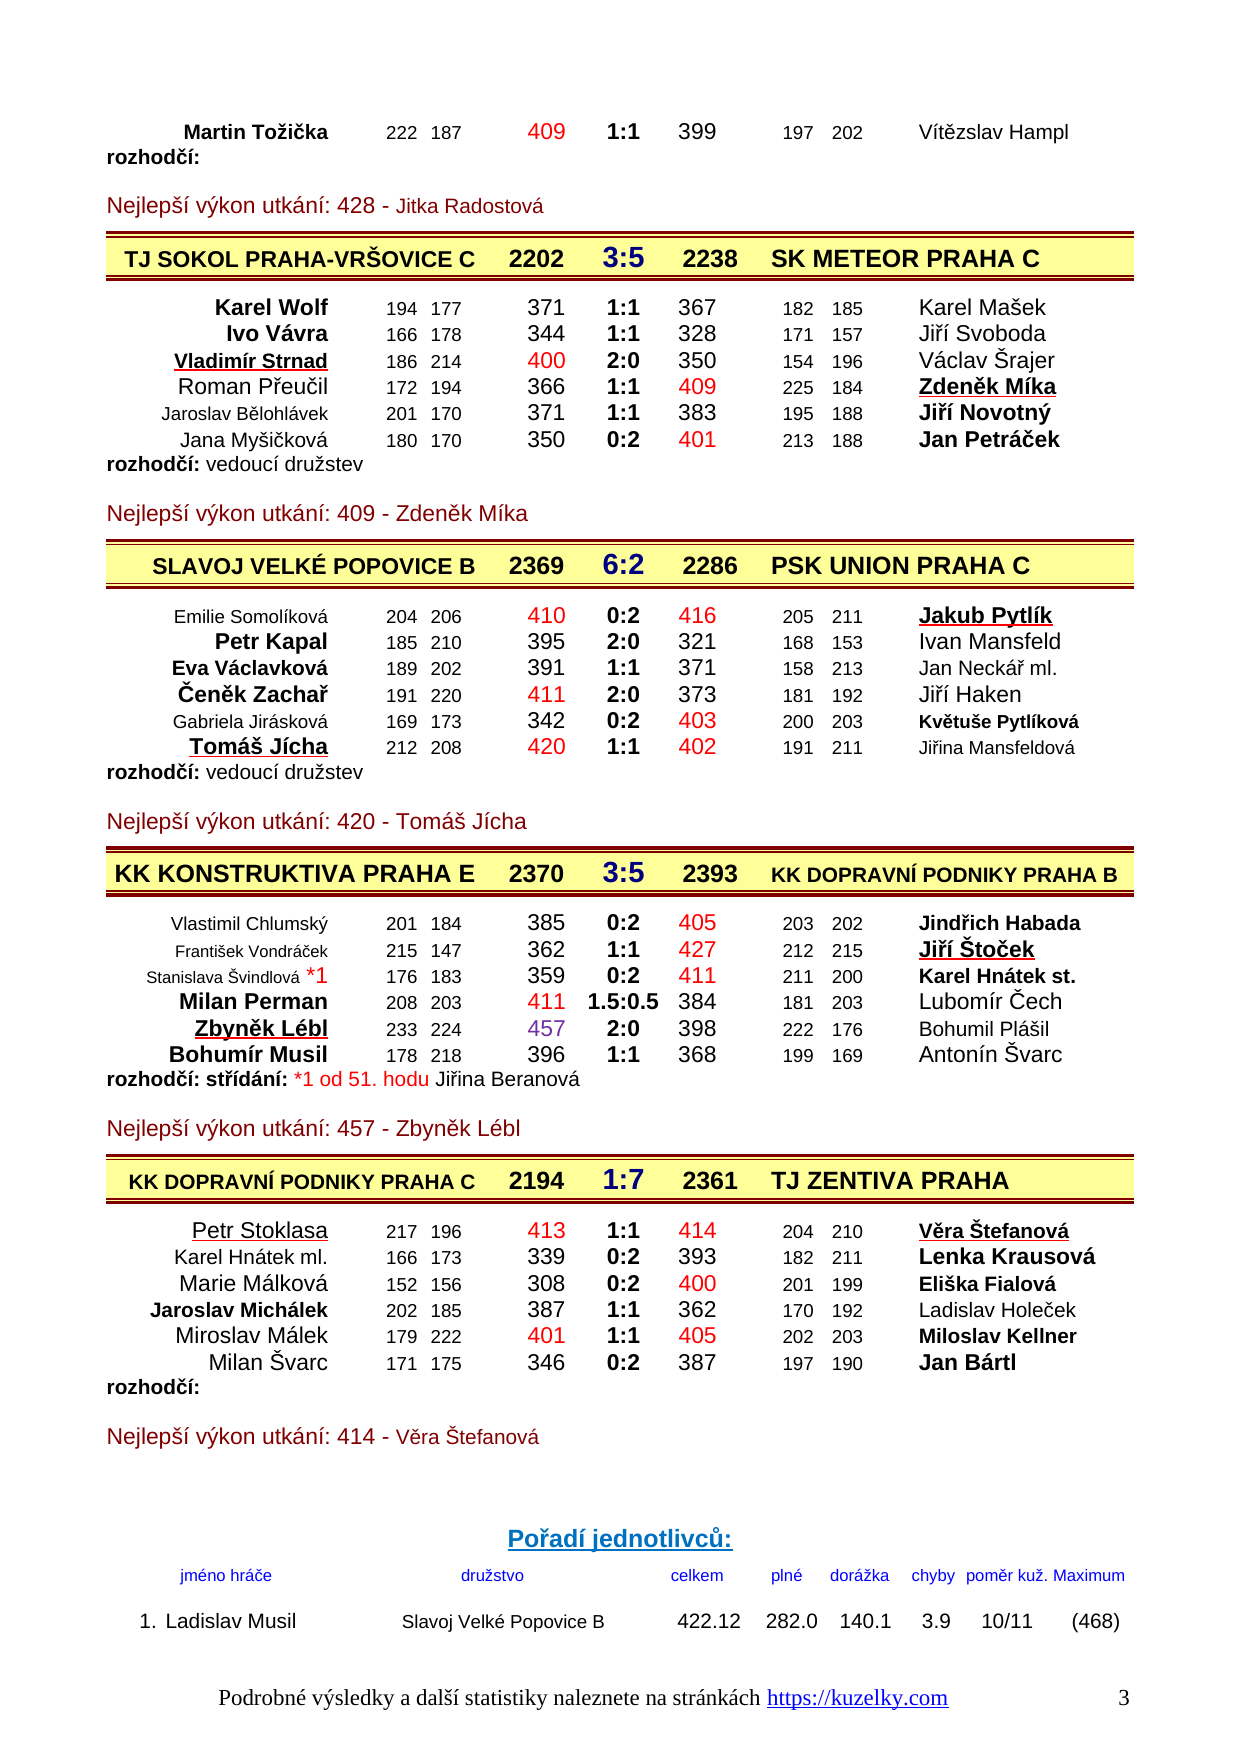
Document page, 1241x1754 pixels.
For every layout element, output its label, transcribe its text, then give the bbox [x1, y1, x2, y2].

text Ivo Vávra 166 178 344 1:1 328 171 157 Jiří Svoboda [106, 320, 1134, 347]
text Petr Kapal 185 210 395 2:0 321 168 153 Ivan Mansfeld [106, 628, 1134, 654]
text Jaroslav Bělohlávek 201 170 371 1:1 383 195 188 Jiří Novotný [106, 399, 1134, 426]
text František Vondráček 215 147 362 1:1 427 212 215 Jiří Štoček [106, 936, 1134, 962]
text rozhodčí: [106, 1375, 1134, 1399]
text Stanislava Švindlová *1 176 183 359 0:2 411 211 200 Karel Hnátek st. [106, 962, 1134, 988]
text Čeněk Zachař 191 220 411 2:0 373 181 192 Jiří Haken [106, 681, 1134, 707]
text Gabriela Jirásková 169 173 342 0:2 403 200 203 Květuše Pytlíková [106, 707, 1134, 733]
text Jaroslav Michálek 202 185 387 1:1 362 170 192 Ladislav Holeček [106, 1296, 1134, 1322]
text Vlastimil Chlumský 201 184 385 0:2 405 203 202 Jindřich Habada [106, 909, 1134, 936]
text Milan Švarc 171 175 346 0:2 387 197 190 Jan Bártl [106, 1348, 1134, 1375]
text rozhodčí: vedoucí družstev [106, 452, 1134, 476]
text Tomáš Jícha 212 208 420 1:1 402 191 211 Jiřina Mansfeldová [106, 733, 1134, 760]
text Miroslav Málek 179 222 401 1:1 405 202 203 Miloslav Kellner [106, 1322, 1134, 1348]
text KK Dopravní podniky Praha C 2194 1:7 2361 TJ ZENTIVA Praha [106, 1160, 1134, 1198]
text Milan Perman 208 203 411 1.5:0.5 384 181 203 Lubomír Čech [106, 988, 1134, 1014]
text Zbyněk Lébl 233 224 457 2:0 398 222 176 Bohumil Plášil [106, 1014, 1134, 1041]
text jméno hráče družstvo celkem plné dorážka chyby poměr kuž. Maximum [106, 1566, 1134, 1585]
text Slavoj Velké Popovice B 2369 6:2 2286 PSK Union Praha C [106, 545, 1134, 583]
text Eva Václavková 189 202 391 1:1 371 158 213 Jan Neckář ml. [106, 654, 1134, 681]
text Karel Hnátek ml. 166 173 339 0:2 393 182 211 Lenka Krausová [106, 1243, 1134, 1269]
text rozhodčí: vedoucí družstev [106, 760, 1134, 784]
text Nejlepší výkon utkání: 420 - Tomáš Jícha [106, 808, 1134, 834]
text Emilie Somolíková 204 206 410 0:2 416 205 211 Jakub Pytlík [106, 602, 1134, 628]
text Jana Myšičková 180 170 350 0:2 401 213 188 Jan Petráček [106, 426, 1134, 452]
text Bohumír Musil 178 218 396 1:1 368 199 169 Antonín Švarc [106, 1041, 1134, 1067]
text Martin Tožička 222 187 409 1:1 399 197 202 Vítězslav Hampl [106, 118, 1134, 144]
text rozhodčí: [106, 144, 1134, 168]
text Karel Wolf 194 177 371 1:1 367 182 185 Karel Mašek [106, 294, 1134, 320]
text Petr Stoklasa 217 196 413 1:1 414 204 210 Věra Štefanová [106, 1217, 1134, 1243]
text Nejlepší výkon utkání: 414 - Věra Štefanová [106, 1423, 1134, 1449]
text Pořadí jednotlivců: [94, 1524, 1145, 1553]
text Nejlepší výkon utkání: 428 - Jitka Radostová [106, 192, 1134, 219]
text TJ Sokol Praha-Vršovice C 2202 3:5 2238 SK Meteor Praha C [106, 238, 1134, 275]
text Marie Málková 152 156 308 0:2 400 201 199 Eliška Fialová [106, 1269, 1134, 1296]
text rozhodčí: střídání: *1 od 51. hodu Jiřina Beranová [106, 1067, 1134, 1091]
text Nejlepší výkon utkání: 457 - Zbyněk Lébl [106, 1115, 1134, 1142]
text Vladimír Strnad 186 214 400 2:0 350 154 196 Václav Šrajer [106, 347, 1134, 373]
text Nejlepší výkon utkání: 409 - Zdeněk Míka [106, 500, 1134, 526]
text 1. Ladislav Musil Slavoj Velké Popovice B 422.12 282.0 140.1 3.9 10/11 (468) [106, 1609, 1134, 1633]
text KK Konstruktiva Praha E 2370 3:5 2393 KK Dopravní podniky Praha B [106, 853, 1134, 890]
text Roman Přeučil 172 194 366 1:1 409 225 184 Zdeněk Míka [106, 373, 1134, 399]
